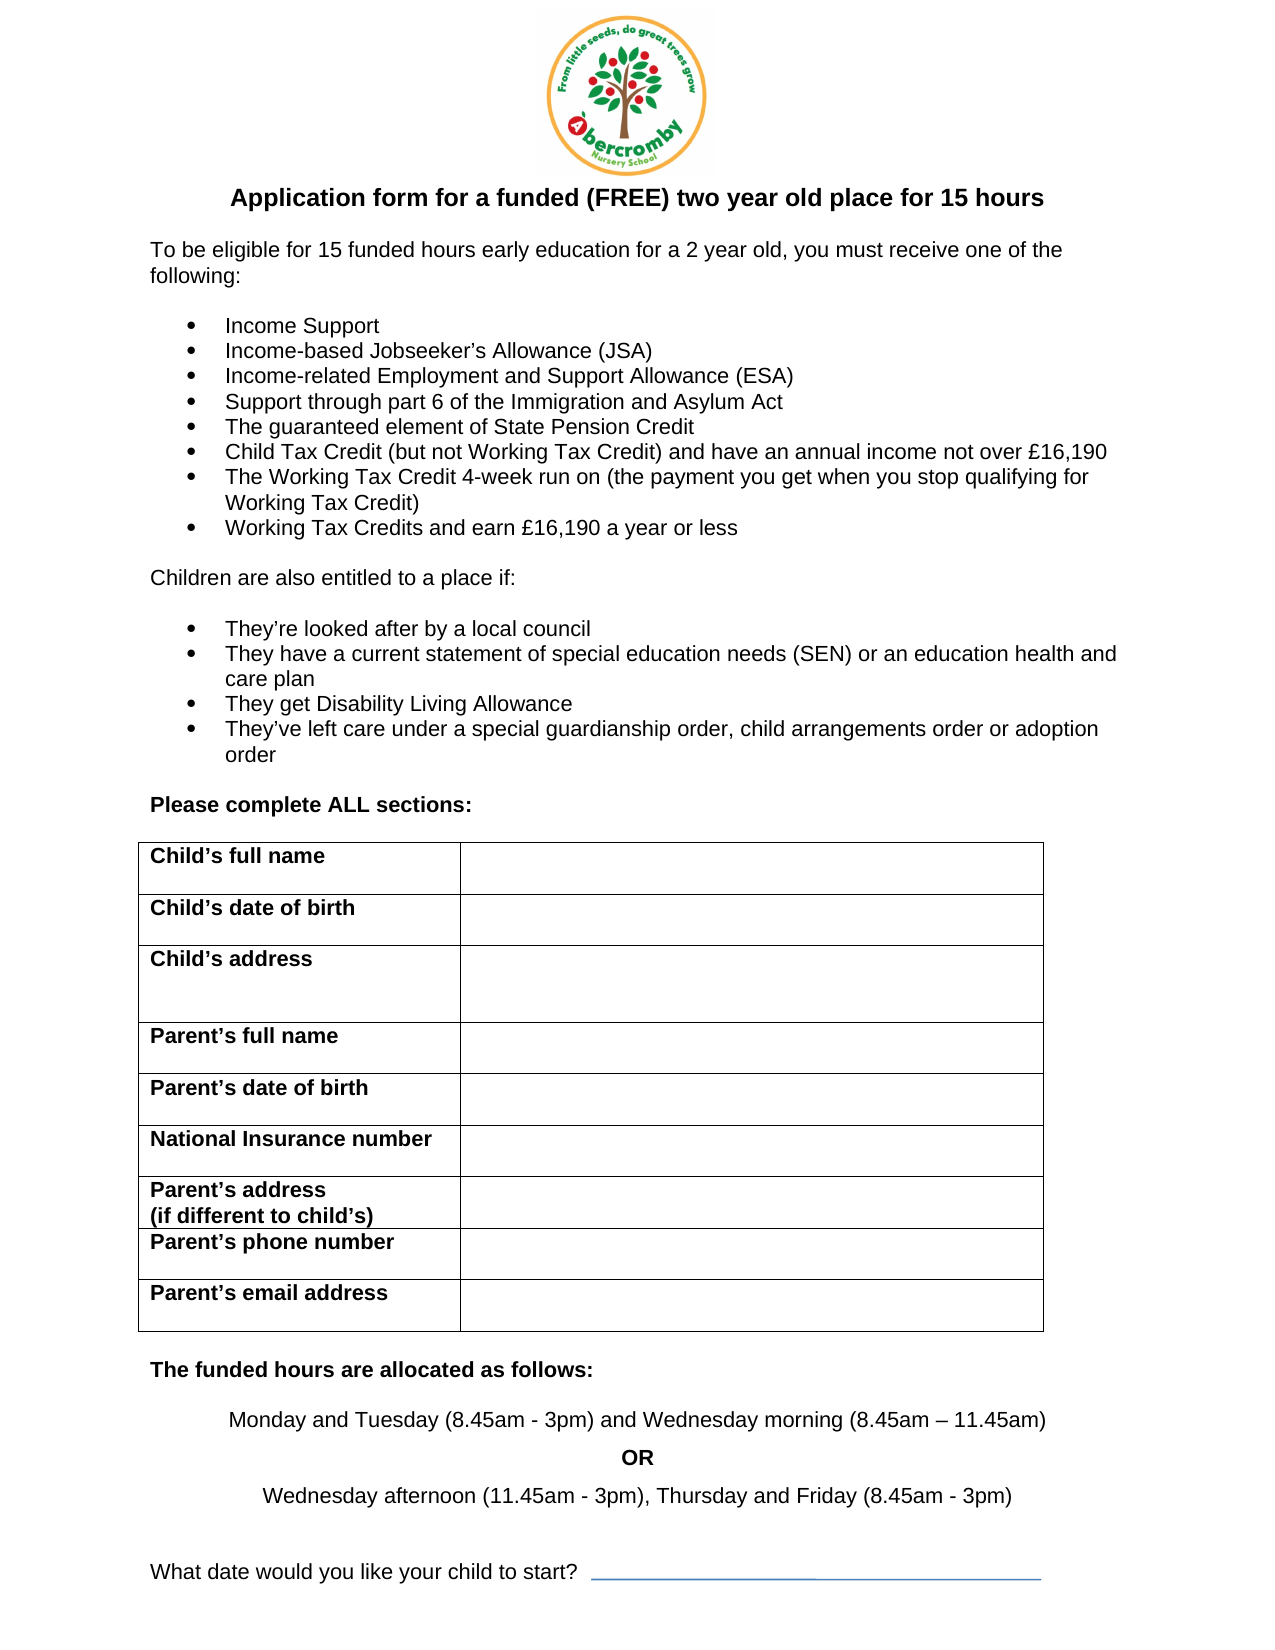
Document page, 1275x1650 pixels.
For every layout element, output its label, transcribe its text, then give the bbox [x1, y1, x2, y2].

list Income-related Employment and Support Allowance (ESA) [187, 363, 1125, 388]
table_header [461, 843, 1043, 894]
table_cell [461, 1074, 1043, 1125]
list The Working Tax Credit 4-week run on (the payment you get when you stop qualifying for Working Tax Credit) [187, 464, 1125, 514]
text Application form for a funded (FREE) two year old place for 15 hours [150, 183, 1125, 212]
table_cell Child’s date of birth [139, 895, 460, 945]
table_cell [461, 1229, 1043, 1279]
table_cell [461, 1023, 1043, 1073]
text What date would you like your child to start? [150, 1558, 1125, 1584]
text Monday and Tuesday (8.45am - 3pm) and Wednesday morning (8.45am – 11.45am) [150, 1407, 1125, 1432]
table_cell Parent’s date of birth [139, 1074, 460, 1125]
picture [537, 5, 714, 178]
text Children are also entitled to a place if: [150, 565, 1125, 590]
table_cell Child’s address [139, 946, 460, 1022]
table_cell Parent’s full name [139, 1023, 460, 1073]
table_header Child’s full name [139, 843, 460, 894]
list Income Support [187, 313, 1125, 338]
table_cell National Insurance number [139, 1126, 460, 1176]
table_cell Parent’s email address [139, 1280, 460, 1331]
table_cell [461, 895, 1043, 945]
table_cell [461, 1280, 1043, 1331]
list Support through part 6 of the Immigration and Asylum Act [187, 388, 1125, 414]
list They have a current statement of special education needs (SEN) or an education health and care plan [187, 641, 1125, 691]
table_cell [461, 1126, 1043, 1176]
list Child Tax Credit (but not Working Tax Credit) and have an annual income not over £16,190 [187, 439, 1125, 464]
list The guaranteed element of State Pension Credit [187, 414, 1125, 439]
list Working Tax Credits and earn £16,190 a year or less [187, 514, 1125, 540]
table_cell [461, 946, 1043, 1022]
list They’ve left care under a special guardianship order, child arrangements order or adoption order [187, 716, 1125, 767]
text To be eligible for 15 funded hours early education for a 2 year old, you must receive one of the following: [150, 237, 1125, 288]
list They’re looked after by a local council [187, 615, 1125, 641]
table_cell [461, 1177, 1043, 1228]
text OR [150, 1445, 1125, 1470]
text Wednesday afternoon (11.45am - 3pm), Thursday and Friday (8.45am - 3pm) [150, 1483, 1125, 1508]
table_cell Parent’s address (if different to child’s) [139, 1177, 460, 1228]
list They get Disability Living Allowance [187, 691, 1125, 716]
text Please complete ALL sections: [150, 792, 1125, 817]
table_cell Parent’s phone number [139, 1229, 460, 1279]
text The funded hours are allocated as follows: [150, 1357, 1125, 1382]
list Income-based Jobseeker’s Allowance (JSA) [187, 338, 1125, 363]
